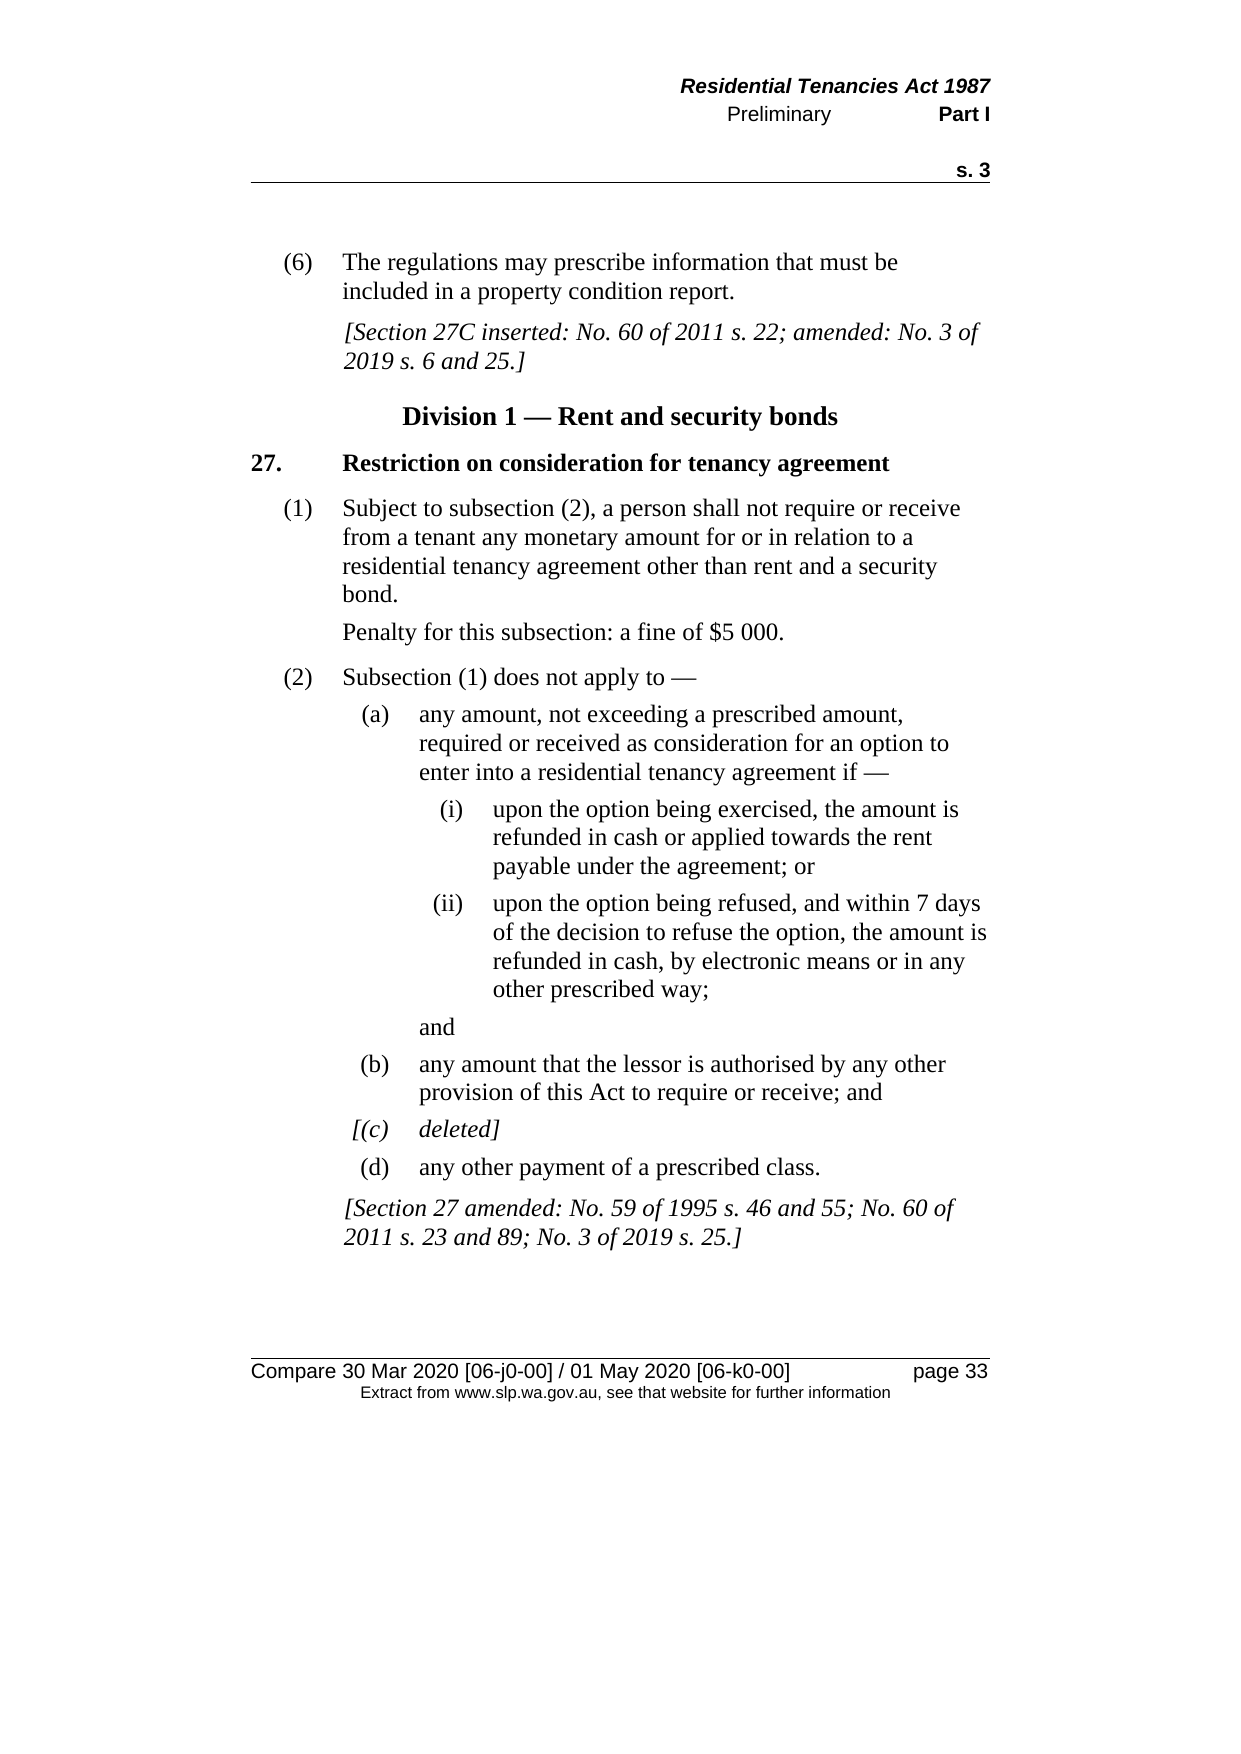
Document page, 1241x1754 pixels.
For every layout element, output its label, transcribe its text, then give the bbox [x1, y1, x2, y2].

text (6) The regulations may prescribe information that must be included in a property condition report. [251, 247, 990, 305]
text (ii) upon the option being refused, and within 7 days of the decision to refuse the option, the amount is refunded in cash, by electronic means or in any other prescribed way; [251, 888, 990, 1003]
subtitle 27. Restriction on consideration for tenancy agreement [251, 448, 990, 477]
text (d) any other payment of a prescribed class. [251, 1152, 990, 1180]
text (2) Subsection (1) does not apply to — [251, 662, 990, 691]
subtitle Division 1 — Rent and security bonds [251, 400, 990, 431]
text [Section 27 amended: No. 59 of 1995 s. 46 and 55; No. 60 of 2011 s. 23 and 89; No. 3 of 2019 s. 25.] [251, 1193, 990, 1250]
text and [251, 1012, 990, 1040]
text (b) any amount that the lessor is authorised by any other provision of this Act to require or receive; and [251, 1049, 990, 1106]
text [(c) deleted] [251, 1114, 990, 1143]
text [Section 27C inserted: No. 60 of 2011 s. 22; amended: No. 3 of 2019 s. 6 and 25.] [251, 317, 990, 375]
text (i) upon the option being exercised, the amount is refunded in cash or applied towards the rent payable under the agreement; or [251, 794, 990, 880]
text (a) any amount, not exceeding a prescribed amount, required or received as consideration for an option to enter into a residential tenancy agreement if — [251, 699, 990, 785]
text Penalty for this subsection: a fine of $5 000. [251, 617, 990, 645]
text (1) Subject to subsection (2), a person shall not require or receive from a tenant any monetary amount for or in relation to a residential tenancy agreement other than rent and a security bond. [251, 493, 990, 608]
